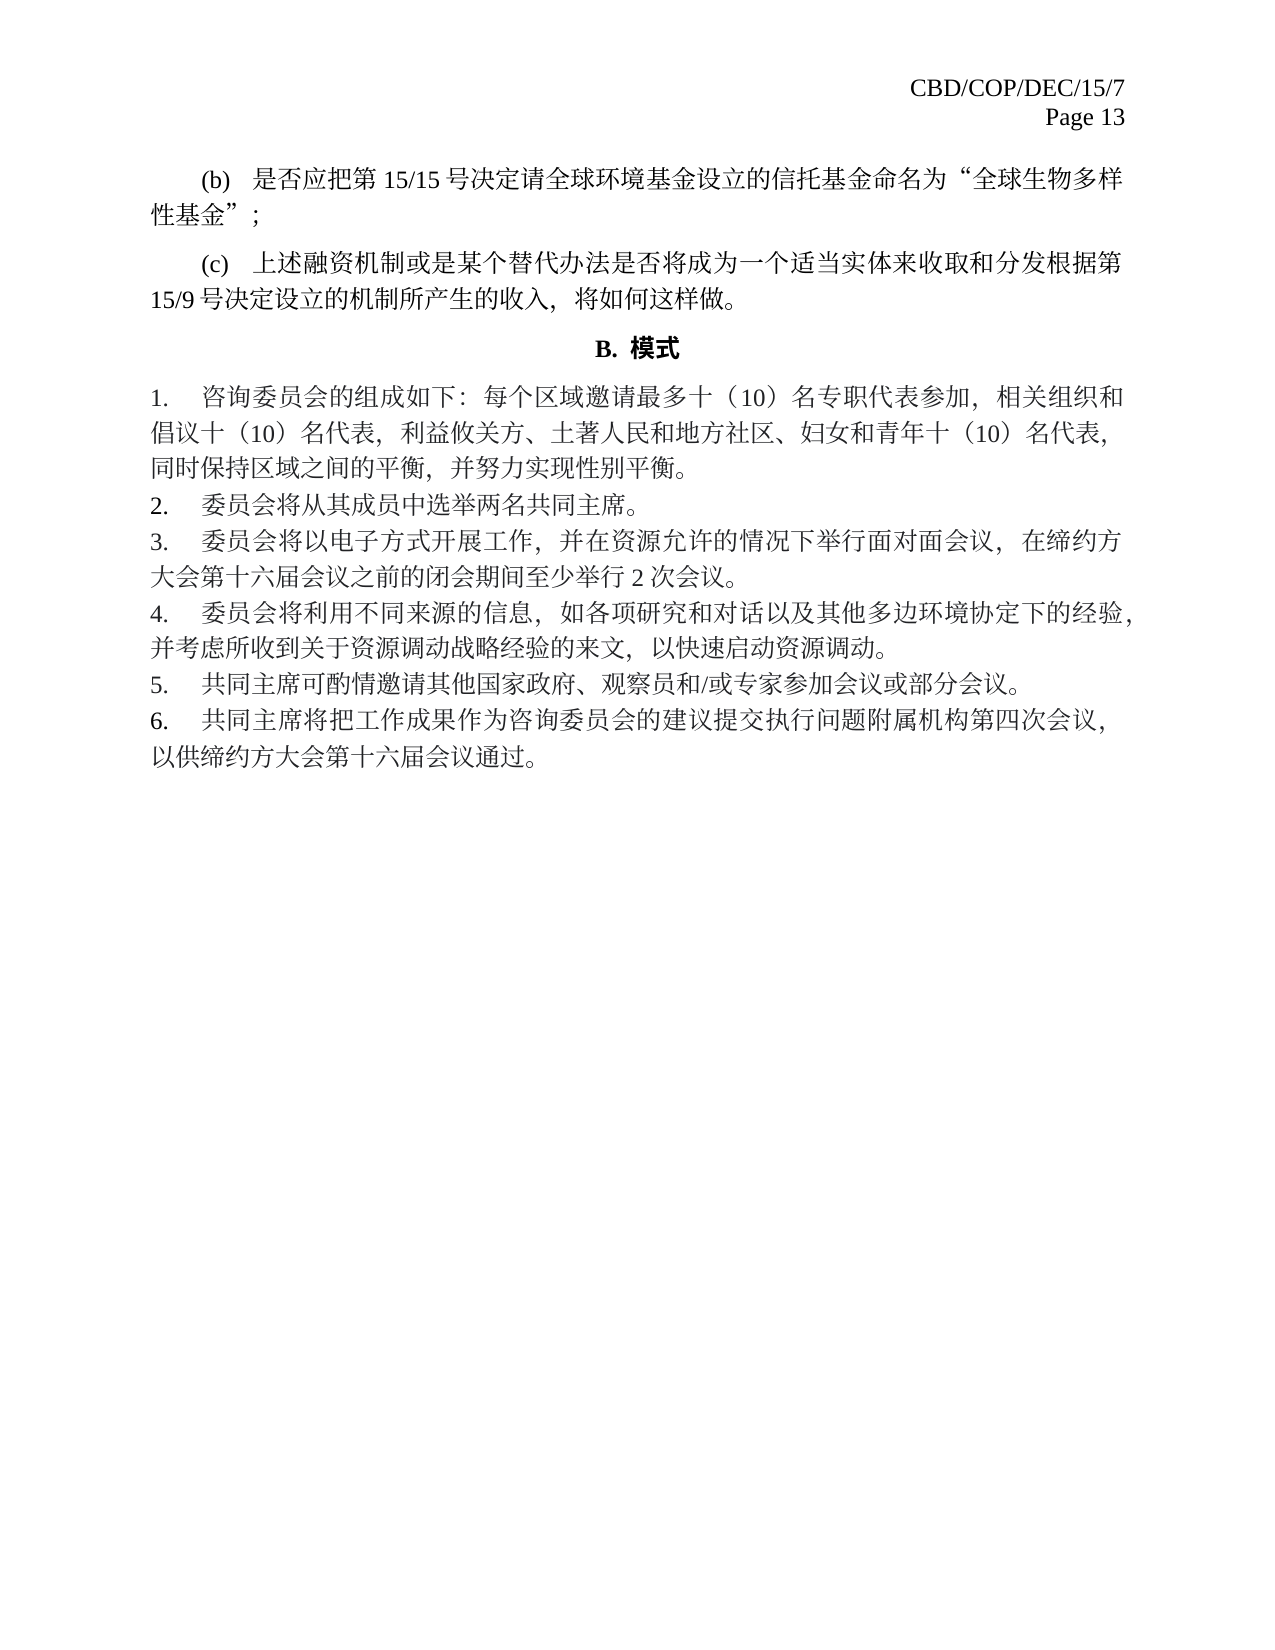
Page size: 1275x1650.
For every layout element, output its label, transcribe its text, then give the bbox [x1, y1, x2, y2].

list 委员会将利用不同来源的信息，如各项研究和对话以及其他多边环境协定下的经验，并考虑所收到关于资源调动战略经验的来文，以快速启动资源调动。 [150, 593, 1125, 665]
list 委员会将以电子方式开展工作，并在资源允许的情况下举行面对面会议，在缔约方大会第十六届会议之前的闭会期间至少举行 2 次会议。 [150, 521, 1125, 593]
list B. 模式 [150, 328, 1125, 365]
list 是否应把第15/15号决定请全球环境基金设立的信托基金命名为“全球生物多样性基金”； [150, 160, 1125, 232]
list 委员会将从其成员中选举两名共同主席。 [150, 485, 1125, 521]
list 咨询委员会的组成如下：每个区域邀请最多十（10）名专职代表参加，相关组织和倡议十（10）名代表，利益攸关方、土著人民和地方社区、妇女和青年十（10）名代表，同时保持区域之间的平衡，并努力实现性别平衡。 [150, 377, 1125, 485]
list 上述融资机制或是某个替代办法是否将成为一个适当实体来收取和分发根据第15/9号决定设立的机制所产生的收入，将如何这样做。 [150, 244, 1125, 316]
list 共同主席可酌情邀请其他国家政府、观察员和/或专家参加会议或部分会议。 [150, 665, 1125, 701]
list 共同主席将把工作成果作为咨询委员会的建议提交执行问题附属机构第四次会议，以供缔约方大会第十六届会议通过。 [150, 701, 1125, 773]
